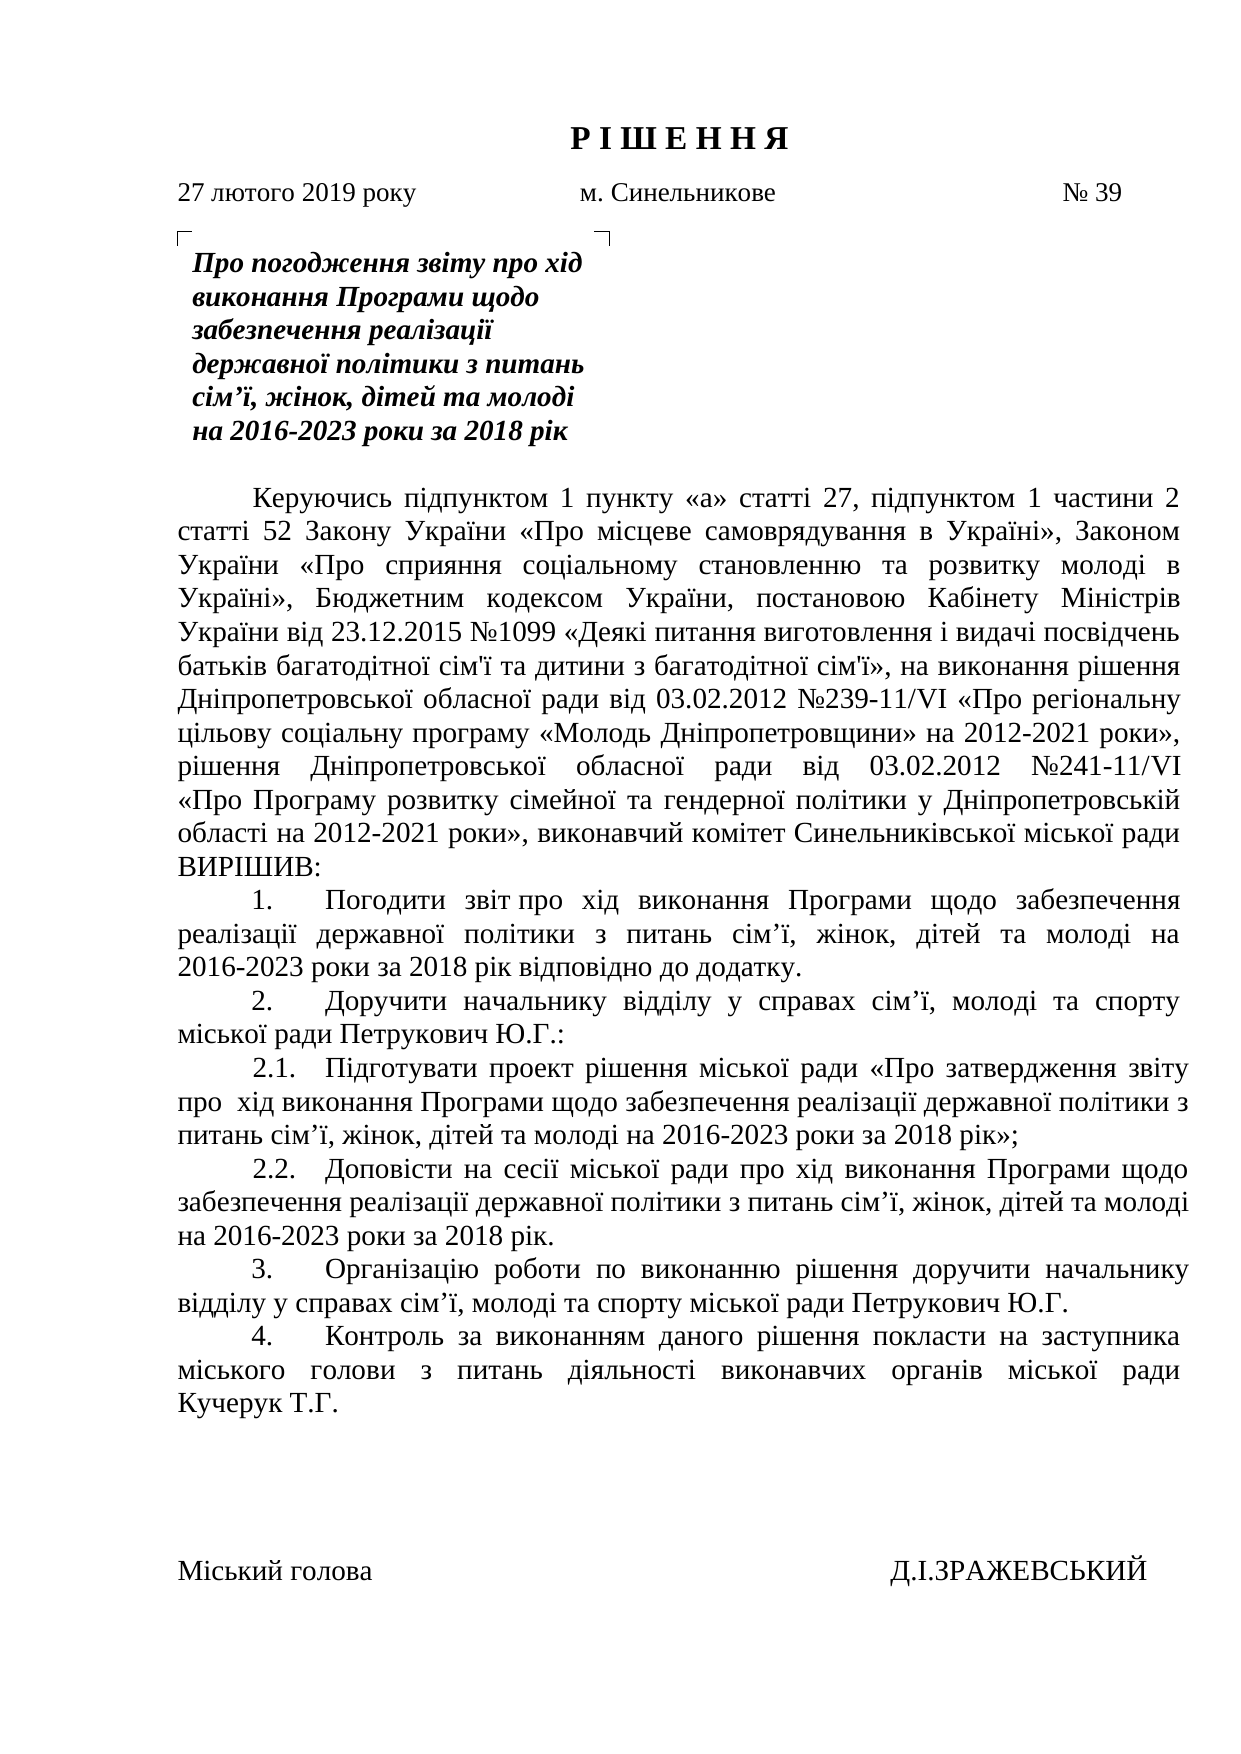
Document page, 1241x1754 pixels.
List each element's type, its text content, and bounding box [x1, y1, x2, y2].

text 1. Погодити звіт про хід виконання Програми щодо забезпечення реалізації державної політики з питань сім’ї, жінок, дітей та молоді на 2016-2023 роки за 2018 рік відповідно до додатку. [177, 882, 1181, 983]
text 2.2. Доповісти на сесії міської ради про хід виконання Програми щодо забезпечення реалізації державної політики з питань сім’ї, жінок, дітей та молоді на 2016-2023 роки за 2018 рік. [177, 1151, 1190, 1251]
text сім’ї, жінок, дітей та молоді [192, 379, 1181, 413]
text 3. Організацію роботи по виконанню рішення доручити начальнику відділу у справах сім’ї, молоді та спорту міської ради Петрукович Ю.Г. [177, 1251, 1190, 1318]
text Р І Ш Е Н Н Я [177, 118, 1181, 156]
text 4. Контроль за виконанням даного рішення покласти на заступника міського голови з питань діяльності виконавчих органів міської ради Кучерук Т.Г. [177, 1318, 1181, 1419]
text Міський голова Д.І.ЗРАЖЕВСЬКИЙ [177, 1553, 1181, 1587]
text Про погодження звіту про хід [192, 245, 1181, 279]
text забезпечення реалізації [192, 312, 1181, 346]
text 27 лютого 2019 року м. Синельникове № 39 [177, 176, 1181, 207]
text на 2016-2023 роки за 2018 рік [192, 413, 1181, 446]
text 2. Доручити начальнику відділу у справах сім’ї, молоді та спорту міської ради Петрукович Ю.Г.: [177, 983, 1181, 1050]
text державної політики з питань [192, 346, 1181, 379]
text виконання Програми щодо [192, 279, 1181, 312]
text Керуючись підпунктом 1 пункту «а» статті 27, підпунктом 1 частини 2 статті 52 Закону України «Про місцеве самоврядування в Україні», Законом України «Про сприяння соціальному становленню та розвитку молоді в Україні», Бюджетним кодексом України, постановою Кабінету Міністрів України від 23.12.2015 №1099 «Деякі питання виготовлення і видачі посвідчень батьків багатодітної сім'ї та дитини з багатодітної сім'ї», на виконання рішення Дніпропетровської обласної ради від 03.02.2012 №239-11/VІ «Про регіональну цільову соціальну програму «Молодь Дніпропетровщини» на 2012-2021 роки», рішення Дніпропетровської обласної ради від 03.02.2012 №241-11/VІ «Про Програму розвитку сімейної та гендерної політики у Дніпропетровській області на 2012-2021 роки», виконавчий комітет Синельниківської міської ради ВИРІШИВ: [177, 480, 1181, 882]
text 2.1. Підготувати проект рішення міської ради «Про затвердження звіту про хід виконання Програми щодо забезпечення реалізації державної політики з питань сім’ї, жінок, дітей та молоді на 2016-2023 роки за 2018 рік»; [177, 1050, 1190, 1151]
